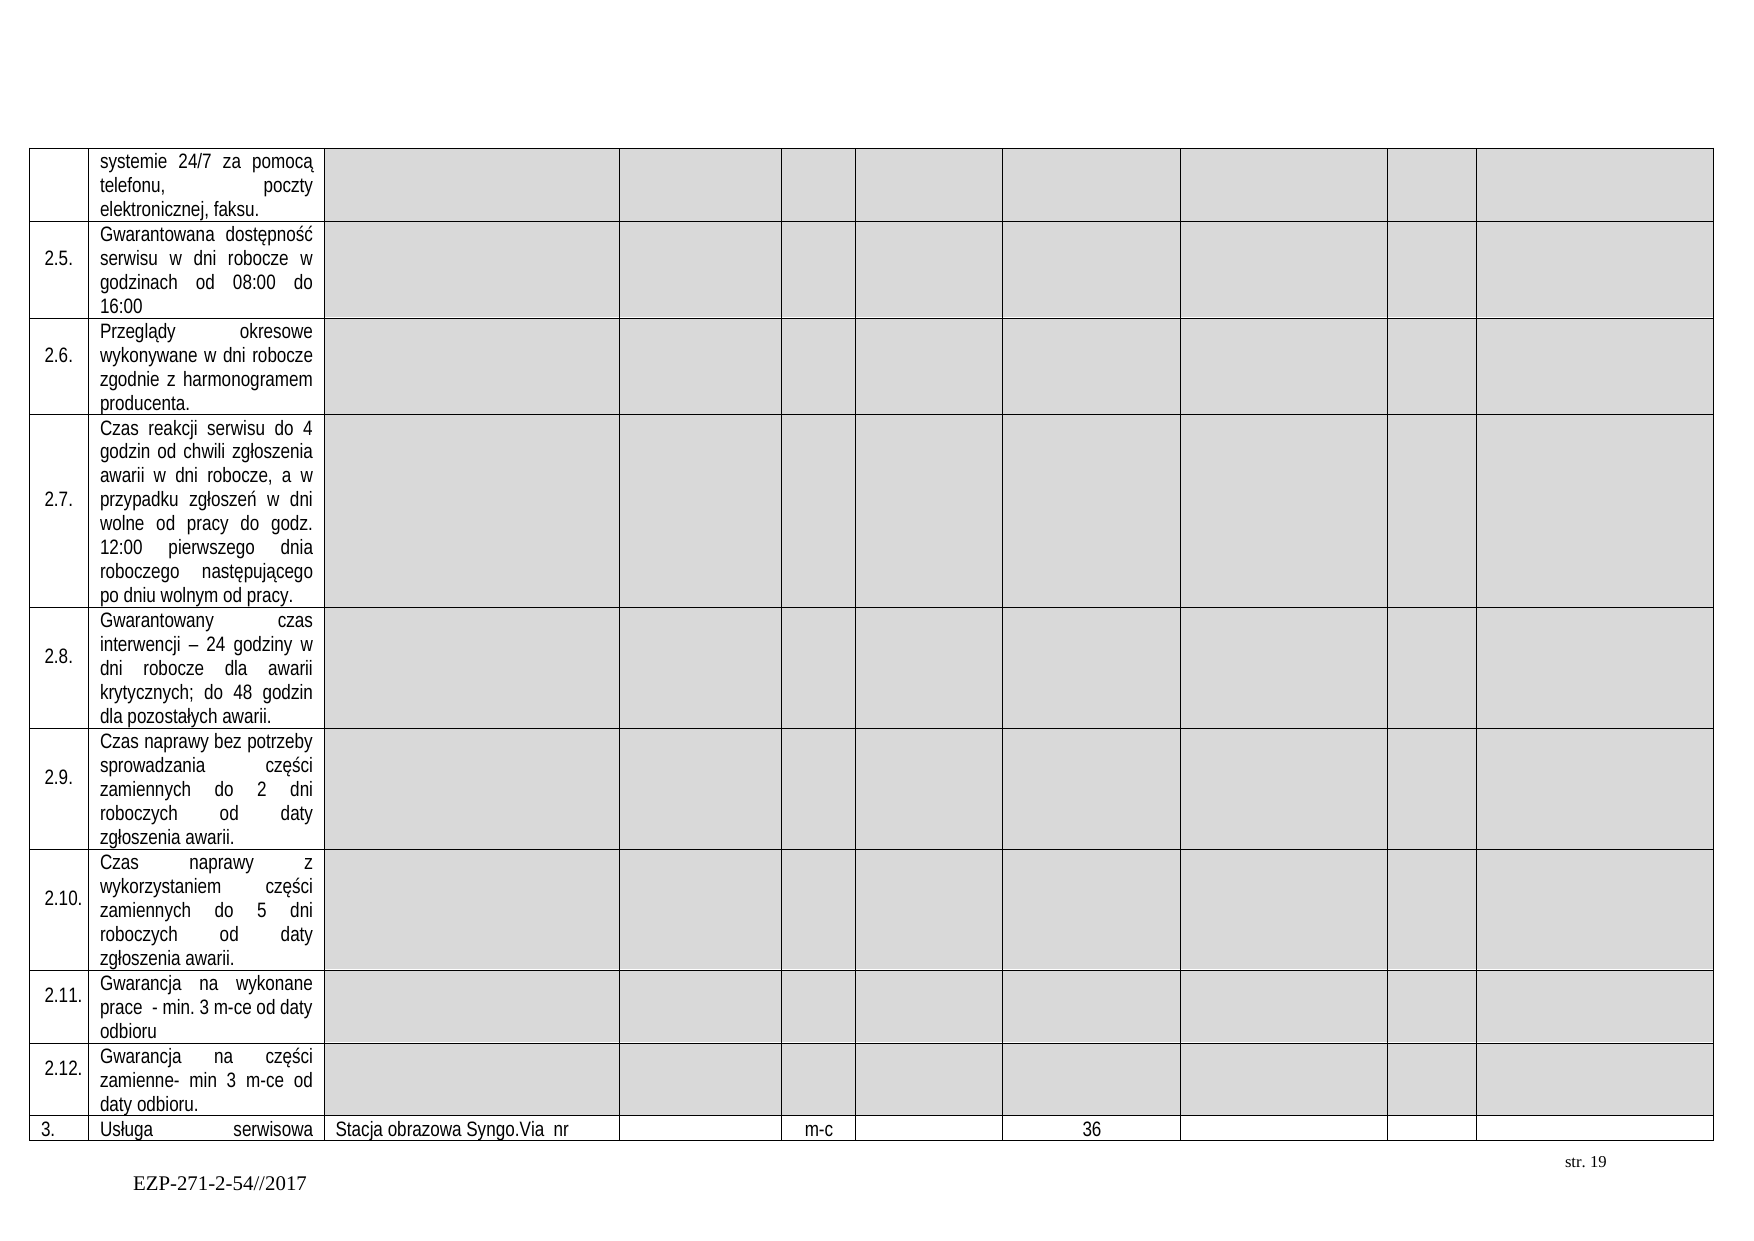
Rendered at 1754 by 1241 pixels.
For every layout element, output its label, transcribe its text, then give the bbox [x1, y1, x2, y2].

table_cell [782, 149, 855, 221]
table_cell [856, 729, 1002, 849]
table_cell [30, 971, 88, 1042]
table_cell [620, 222, 781, 317]
table_cell [1181, 1044, 1387, 1115]
table_cell [782, 222, 855, 317]
table_cell Gwarantowana dostępność serwisu w dni robocze w godzinach od 08:00 do 16:00 [89, 222, 324, 317]
table_cell [1388, 850, 1476, 969]
table_cell [1477, 971, 1713, 1042]
table_cell [30, 319, 88, 414]
table_cell [620, 850, 781, 969]
table_cell [856, 850, 1002, 969]
table_cell [1003, 222, 1180, 317]
table_cell m-c [782, 1116, 855, 1140]
table_cell [325, 319, 619, 414]
table_cell [1388, 729, 1476, 849]
table_cell [856, 149, 1002, 221]
table_cell [856, 319, 1002, 414]
table_cell [1388, 415, 1476, 607]
table_cell [782, 971, 855, 1042]
table_cell [1003, 149, 1180, 221]
table_cell [30, 1116, 88, 1140]
table_cell [1181, 149, 1387, 221]
table_cell [620, 1044, 781, 1115]
table_cell [782, 319, 855, 414]
table_cell [30, 415, 88, 607]
table_cell [30, 222, 88, 317]
table_cell [30, 1044, 88, 1115]
table_cell [1388, 222, 1476, 317]
table_cell [1003, 1044, 1180, 1115]
table_cell [1477, 1044, 1713, 1115]
table_cell [1477, 850, 1713, 969]
table_cell Czas naprawy z wykorzystaniem części zamiennych do 5 dni roboczych od daty zgłoszenia awarii. [89, 850, 324, 969]
table_cell [620, 149, 781, 221]
table_cell [620, 608, 781, 728]
table_cell [856, 971, 1002, 1042]
table_cell [1477, 608, 1713, 728]
table_cell [856, 1116, 1002, 1140]
table_cell [1388, 608, 1476, 728]
table_cell [325, 1044, 619, 1115]
table_cell [325, 415, 619, 607]
table_cell [1003, 608, 1180, 728]
table_cell [325, 608, 619, 728]
table_cell Czas naprawy bez potrzeby sprowadzania części zamiennych do 2 dni roboczych od daty zgłoszenia awarii. [89, 729, 324, 849]
table_cell [1477, 415, 1713, 607]
table_cell [620, 415, 781, 607]
table_cell [620, 1116, 781, 1140]
table_cell [325, 729, 619, 849]
table_cell [325, 149, 619, 221]
table_cell [1181, 415, 1387, 607]
table_cell [1003, 319, 1180, 414]
table_cell [782, 729, 855, 849]
table_cell [30, 729, 88, 849]
table_cell [325, 850, 619, 969]
table_cell [1181, 222, 1387, 317]
table_cell [620, 729, 781, 849]
table_cell [1388, 319, 1476, 414]
table_cell [1477, 729, 1713, 849]
table_cell [782, 608, 855, 728]
table_cell [1477, 222, 1713, 317]
table_cell [1181, 608, 1387, 728]
table_cell [1003, 971, 1180, 1042]
table_cell [1181, 971, 1387, 1042]
table_cell [1181, 1116, 1387, 1140]
table_cell [1181, 729, 1387, 849]
table_cell [1388, 149, 1476, 221]
table_cell [1003, 415, 1180, 607]
table_cell [325, 222, 619, 317]
table_cell 36 [1003, 1116, 1180, 1140]
table_cell [30, 850, 88, 969]
table_cell [856, 608, 1002, 728]
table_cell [325, 1116, 619, 1140]
table_cell Gwarancja na wykonane prace - min. 3 m-ce od daty odbioru [89, 971, 324, 1042]
table_cell [1181, 850, 1387, 969]
table_cell [782, 415, 855, 607]
table_cell [1477, 1116, 1713, 1140]
table_cell Gwarantowany czas interwencji – 24 godziny w dni robocze dla awarii krytycznych; do 48 godzin dla pozostałych awarii. [89, 608, 324, 728]
table_cell [30, 149, 88, 221]
table_cell Gwarancja na części zamienne- min 3 m-ce od daty odbioru. [89, 1044, 324, 1115]
table_cell [1003, 850, 1180, 969]
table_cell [89, 149, 324, 221]
table_cell [1477, 319, 1713, 414]
table_cell [782, 1044, 855, 1115]
table_cell [325, 971, 619, 1042]
table_cell Przeglądy okresowe wykonywane w dni robocze zgodnie z harmonogramem producenta. [89, 319, 324, 414]
table_cell Czas reakcji serwisu do 4 godzin od chwili zgłoszenia awarii w dni robocze, a w przypadku zgłoszeń w dni wolne od pracy do godz. 12:00 pierwszego dnia roboczego następującego po dniu wolnym od pracy. [89, 415, 324, 607]
table_cell [1388, 1116, 1476, 1140]
table_cell [30, 608, 88, 728]
table_cell [1388, 971, 1476, 1042]
table_cell [1181, 319, 1387, 414]
table_cell [620, 319, 781, 414]
table_cell [1003, 729, 1180, 849]
table_cell [782, 850, 855, 969]
table_cell [1477, 149, 1713, 221]
table_cell [856, 1044, 1002, 1115]
table_cell [1388, 1044, 1476, 1115]
table_cell [856, 222, 1002, 317]
table_cell [856, 415, 1002, 607]
table_cell [620, 971, 781, 1042]
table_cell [89, 1116, 324, 1140]
